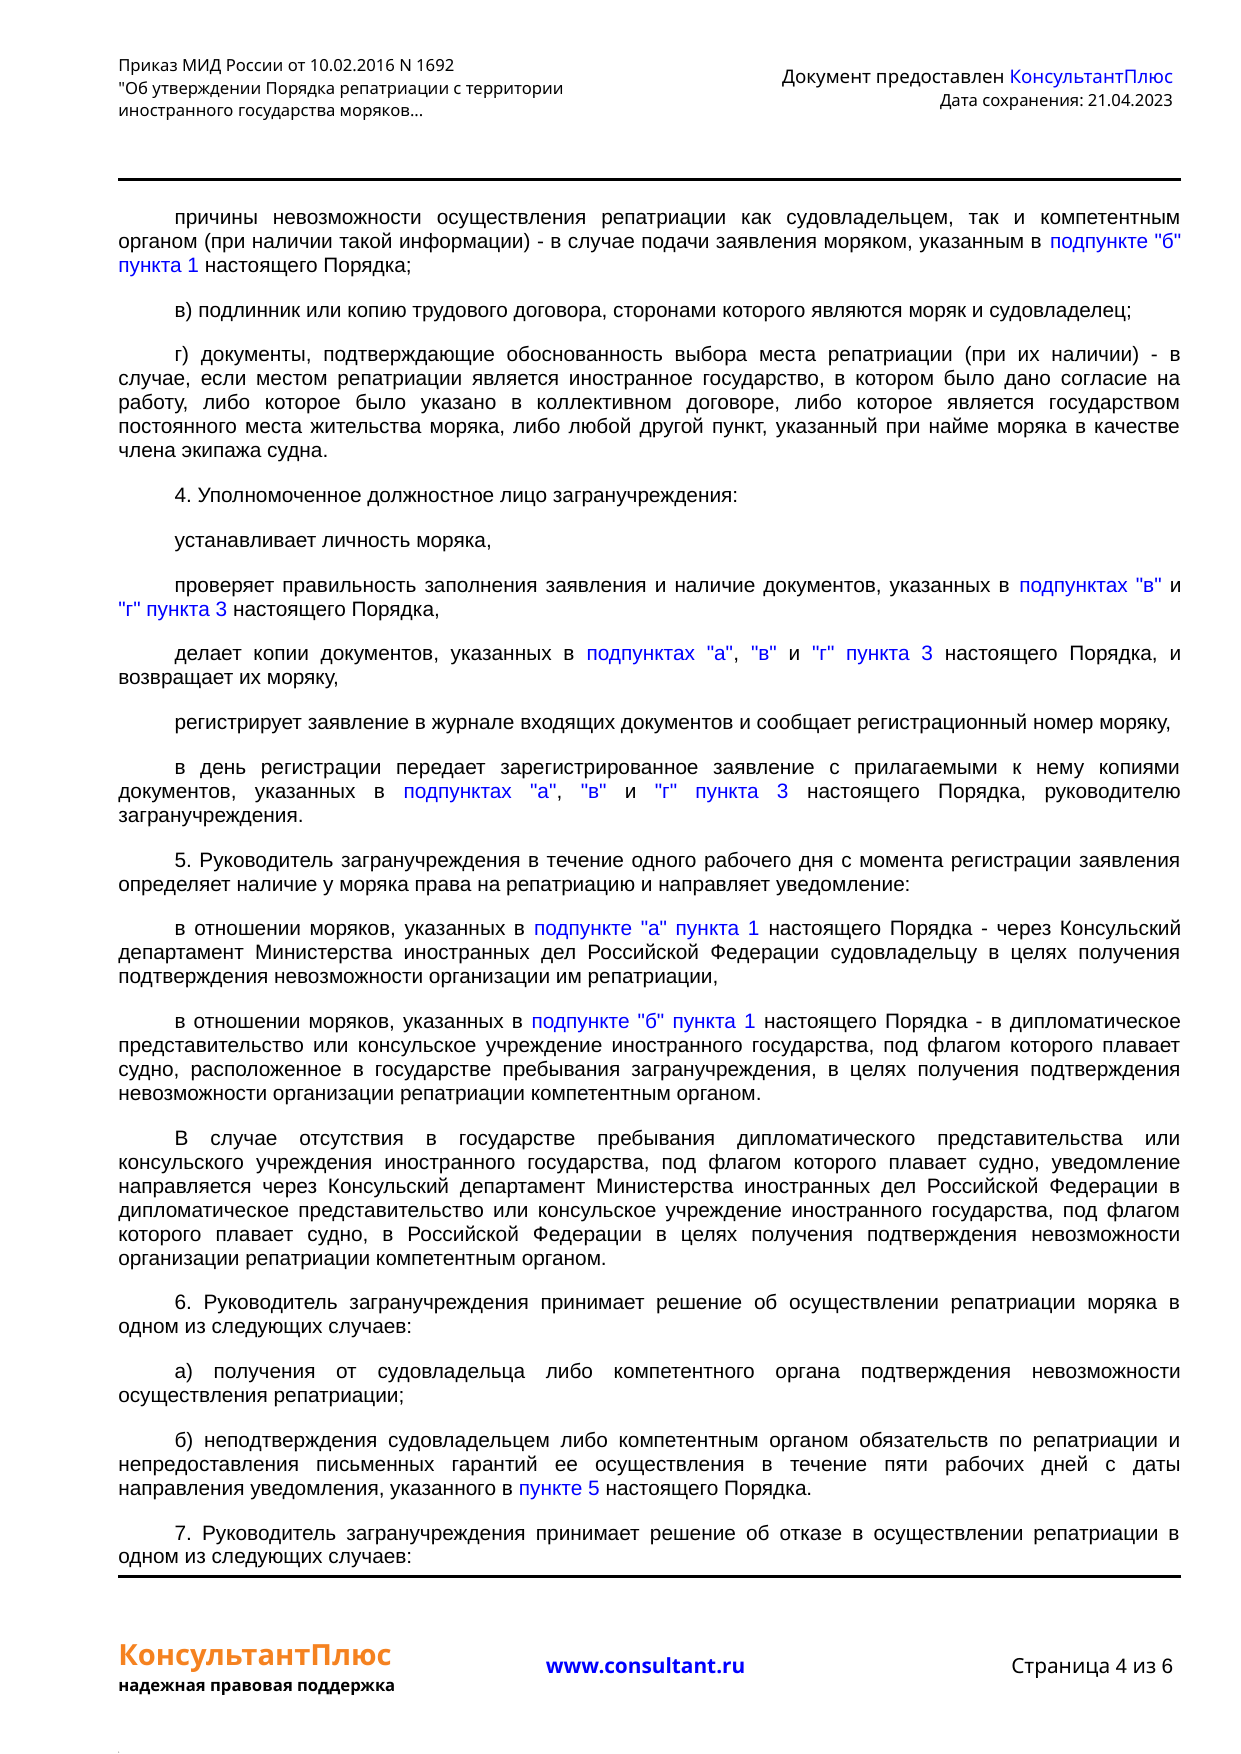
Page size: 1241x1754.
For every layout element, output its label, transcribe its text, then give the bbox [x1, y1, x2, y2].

text делает копии документов, указанных в подпунктах "а", "в" и "г" пункта 3 настоящего Порядка, и возвращает их моряку, [118, 641, 1181, 689]
text регистрирует заявление в журнале входящих документов и сообщает регистрационный номер моряку, [118, 710, 1181, 734]
text 5. Руководитель загранучреждения в течение одного рабочего дня с момента регистрации заявления определяет наличие у моряка права на репатриацию и направляет уведомление: [118, 847, 1181, 895]
text в отношении моряков, указанных в подпункте "б" пункта 1 настоящего Порядка - в дипломатическое представительство или консульское учреждение иностранного государства, под флагом которого плавает судно, расположенное в государстве пребывания загранучреждения, в целях получения подтверждения невозможности организации репатриации компетентным органом. [118, 1009, 1181, 1105]
text в день регистрации передает зарегистрированное заявление с прилагаемыми к нему копиями документов, указанных в подпунктах "а", "в" и "г" пункта 3 настоящего Порядка, руководителю загранучреждения. [118, 755, 1181, 827]
text 6. Руководитель загранучреждения принимает решение об осуществлении репатриации моряка в одном из следующих случаев: [118, 1290, 1181, 1338]
text в) подлинник или копию трудового договора, сторонами которого являются моряк и судовладелец; [118, 297, 1181, 321]
text устанавливает личность моряка, [118, 528, 1181, 552]
text в отношении моряков, указанных в подпункте "а" пункта 1 настоящего Порядка - через Консульский департамент Министерства иностранных дел Российской Федерации судовладельцу в целях получения подтверждения невозможности организации им репатриации, [118, 916, 1181, 988]
text г) документы, подтверждающие обоснованность выбора места репатриации (при их наличии) - в случае, если местом репатриации является иностранное государство, в котором было дано согласие на работу, либо которое было указано в коллективном договоре, либо которое является государством постоянного места жительства моряка, либо любой другой пункт, указанный при найме моряка в качестве члена экипажа судна. [118, 342, 1181, 462]
text б) неподтверждения судовладельцем либо компетентным органом обязательств по репатриации и непредоставления письменных гарантий ее осуществления в течение пяти рабочих дней с даты направления уведомления, указанного в пункте 5 настоящего Порядка. [118, 1428, 1181, 1499]
text причины невозможности осуществления репатриации как судовладельцем, так и компетентным органом (при наличии такой информации) - в случае подачи заявления моряком, указанным в подпункте "б" пункта 1 настоящего Порядка; [118, 205, 1181, 277]
text проверяет правильность заполнения заявления и наличие документов, указанных в подпунктах "в" и "г" пункта 3 настоящего Порядка, [118, 572, 1181, 620]
text В случае отсутствия в государстве пребывания дипломатического представительства или консульского учреждения иностранного государства, под флагом которого плавает судно, уведомление направляется через Консульский департамент Министерства иностранных дел Российской Федерации в дипломатическое представительство или консульское учреждение иностранного государства, под флагом которого плавает судно, в Российской Федерации в целях получения подтверждения невозможности организации репатриации компетентным органом. [118, 1126, 1181, 1269]
text 7. Руководитель загранучреждения принимает решение об отказе в осуществлении репатриации в одном из следующих случаев: [118, 1520, 1181, 1568]
text 4. Уполномоченное должностное лицо загранучреждения: [118, 483, 1181, 507]
text а) получения от судовладельца либо компетентного органа подтверждения невозможности осуществления репатриации; [118, 1359, 1181, 1407]
